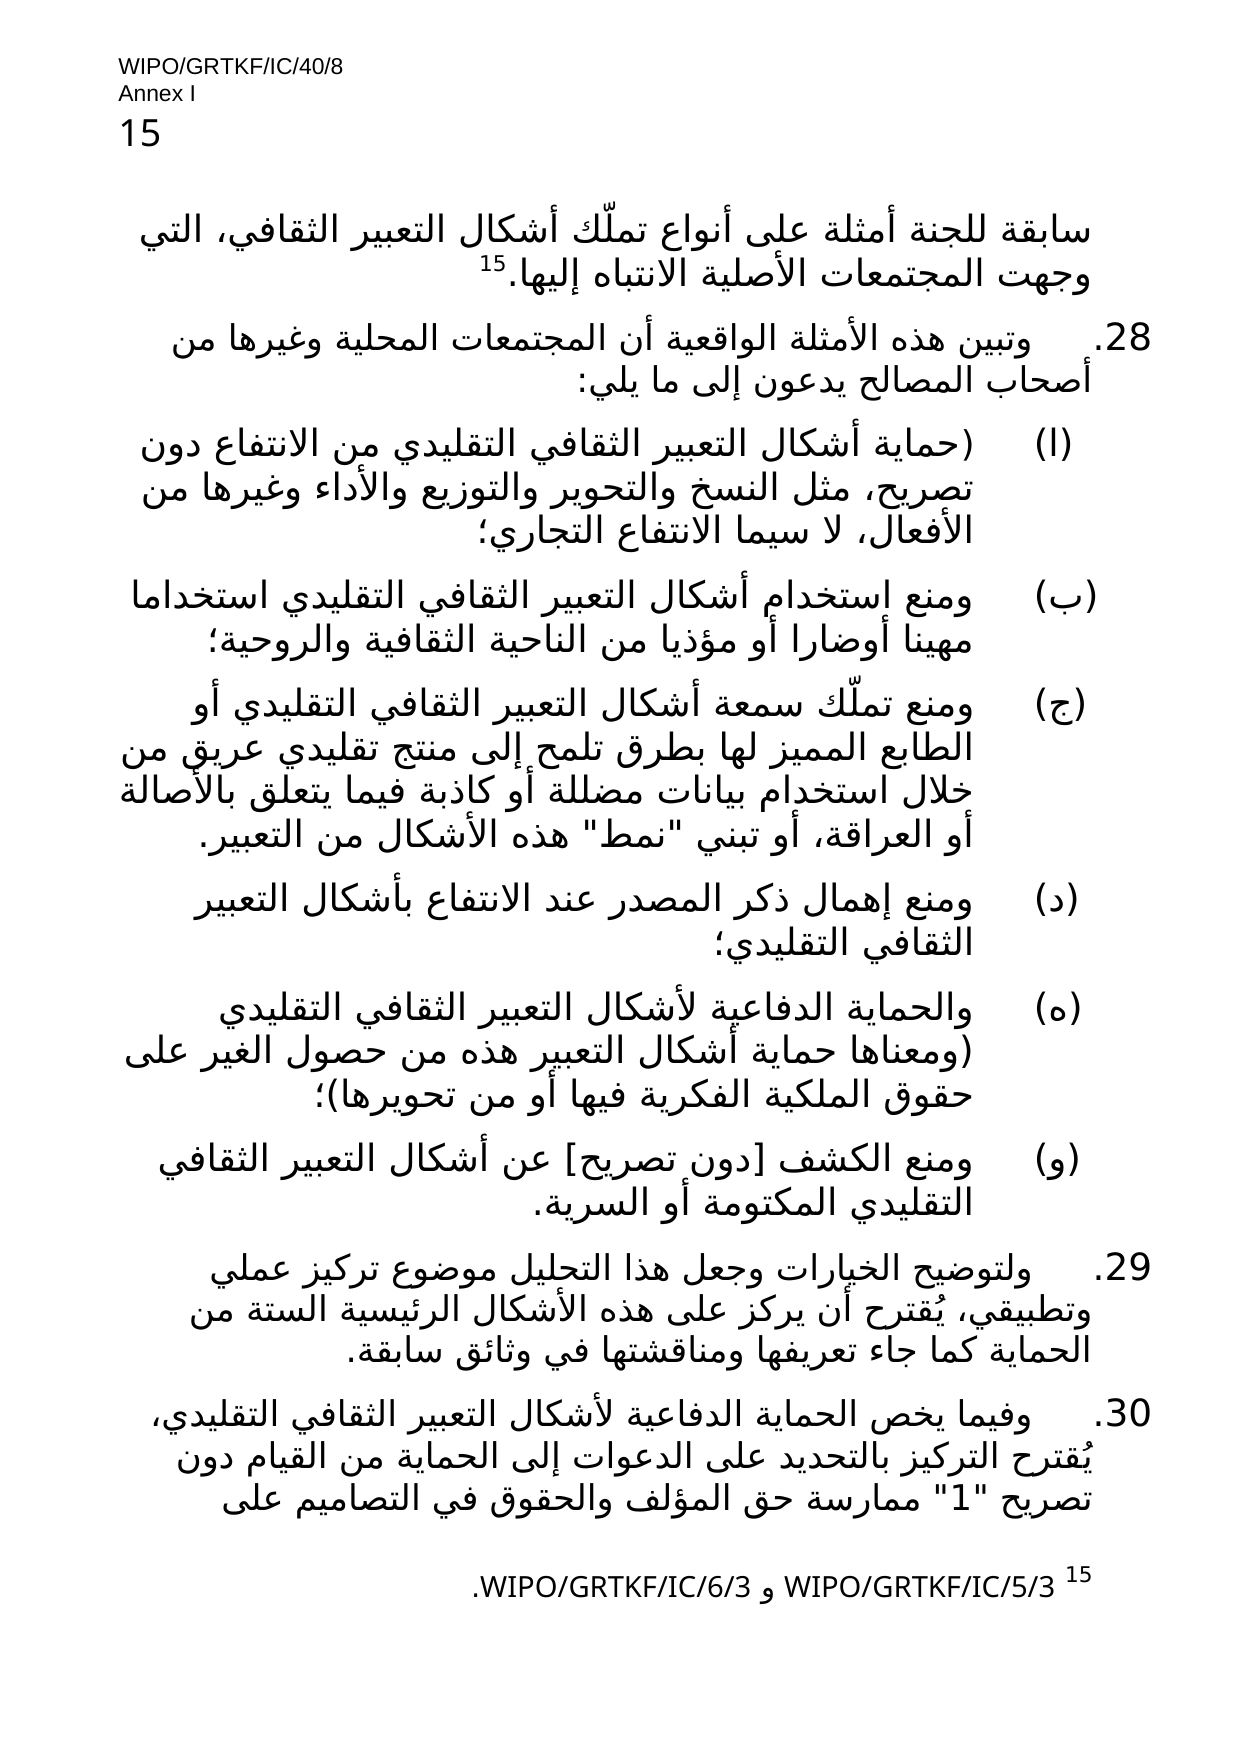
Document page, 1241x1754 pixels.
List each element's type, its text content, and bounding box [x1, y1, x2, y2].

list (حماية أشكال التعبير الثقافي التقليدي من الانتفاع دون تصريح، مثل النسخ والتحوير والتوزيع والأداء وغيرها من الأفعال، لا سيما الانتفاع التجاري؛ [118, 422, 1033, 553]
list ومنع استخدام أشكال التعبير الثقافي التقليدي استخداما مهينا أوضارا أو مؤذيا من الناحية الثقافية والروحية؛ [118, 573, 1033, 661]
list والحماية الدفاعية لأشكال التعبير الثقافي التقليدي (ومعناها حماية أشكال التعبير هذه من حصول الغير على حقوق الملكية الفكرية فيها أو من تحويرها)؛ [118, 985, 1033, 1116]
list ومنع تملّك سمعة أشكال التعبير الثقافي التقليدي أو الطابع المميز لها بطرق تلمح إلى منتج تقليدي عريق من خلال استخدام بيانات مضللة أو كاذبة فيما يتعلق بالأصالة أو العراقة، أو تبني "نمط" هذه الأشكال من التعبير. [118, 682, 1033, 856]
list ومنع إهمال ذكر المصدر عند الانتفاع بأشكال التعبير الثقافي التقليدي؛ [118, 877, 1033, 964]
text ولتوضيح الخيارات وجعل هذا التحليل موضوع تركيز عملي وتطبيقي، يُقترح أن يركز على هذه الأشكال الرئيسية الستة من الحماية كما جاء تعريفها ومناقشتها في وثائق سابقة. [118, 1245, 1092, 1371]
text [118, 208, 1092, 295]
text وتبين هذه الأمثلة الواقعية أن المجتمعات المحلية وغيرها من أصحاب المصالح يدعون إلى ما يلي: [118, 316, 1092, 401]
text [118, 1392, 1092, 1518]
list ومنع الكشف [دون تصريح] عن أشكال التعبير الثقافي التقليدي المكتومة أو السرية. [118, 1137, 1033, 1224]
